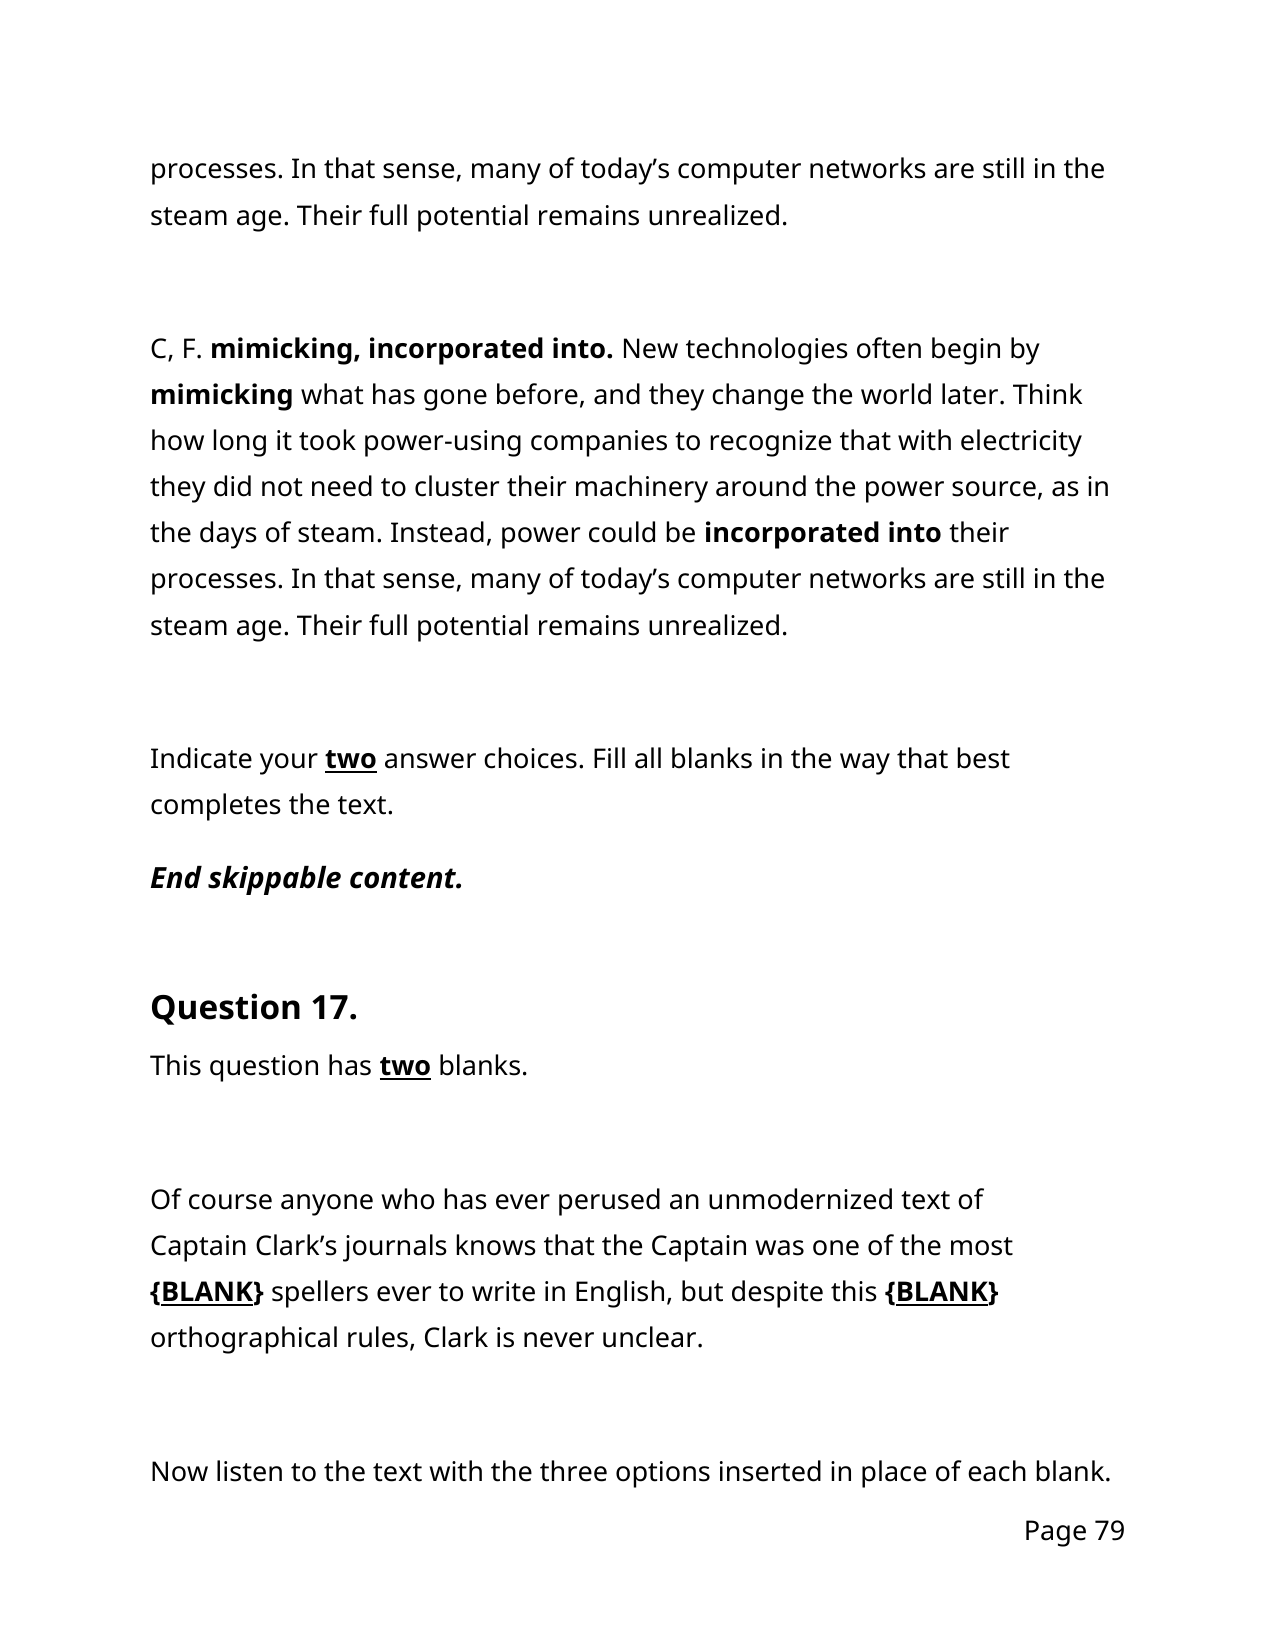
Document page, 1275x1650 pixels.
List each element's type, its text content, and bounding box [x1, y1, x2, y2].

subtitle End skippable content. [150, 857, 1125, 897]
text Indicate your two answer choices. Fill all blanks in the way that best completes the text. [150, 740, 1125, 823]
text C, F. mimicking, incorporated into. New technologies often begin by mimicking what has gone before, and they change the world later. Think how long it took power-using companies to recognize that with electricity they did not need to cluster their machinery around the power source, as in the days of steam. Instead, power could be incorporated into their processes. In that sense, many of today’s computer networks are still in the steam age. Their full potential remains unrealized. [150, 330, 1125, 643]
text This question has two blanks. [150, 1047, 1125, 1084]
subtitle Question 17. [150, 984, 1125, 1029]
text Of course anyone who has ever perused an unmodernized text of Captain Clark’s journals knows that the Captain was one of the most {BLANK} spellers ever to write in English, but despite this {BLANK} orthographical rules, Clark is never unclear. [150, 1181, 1125, 1356]
text Now listen to the text with the three options inserted in place of each blank. [150, 1452, 1125, 1489]
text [150, 150, 1125, 233]
